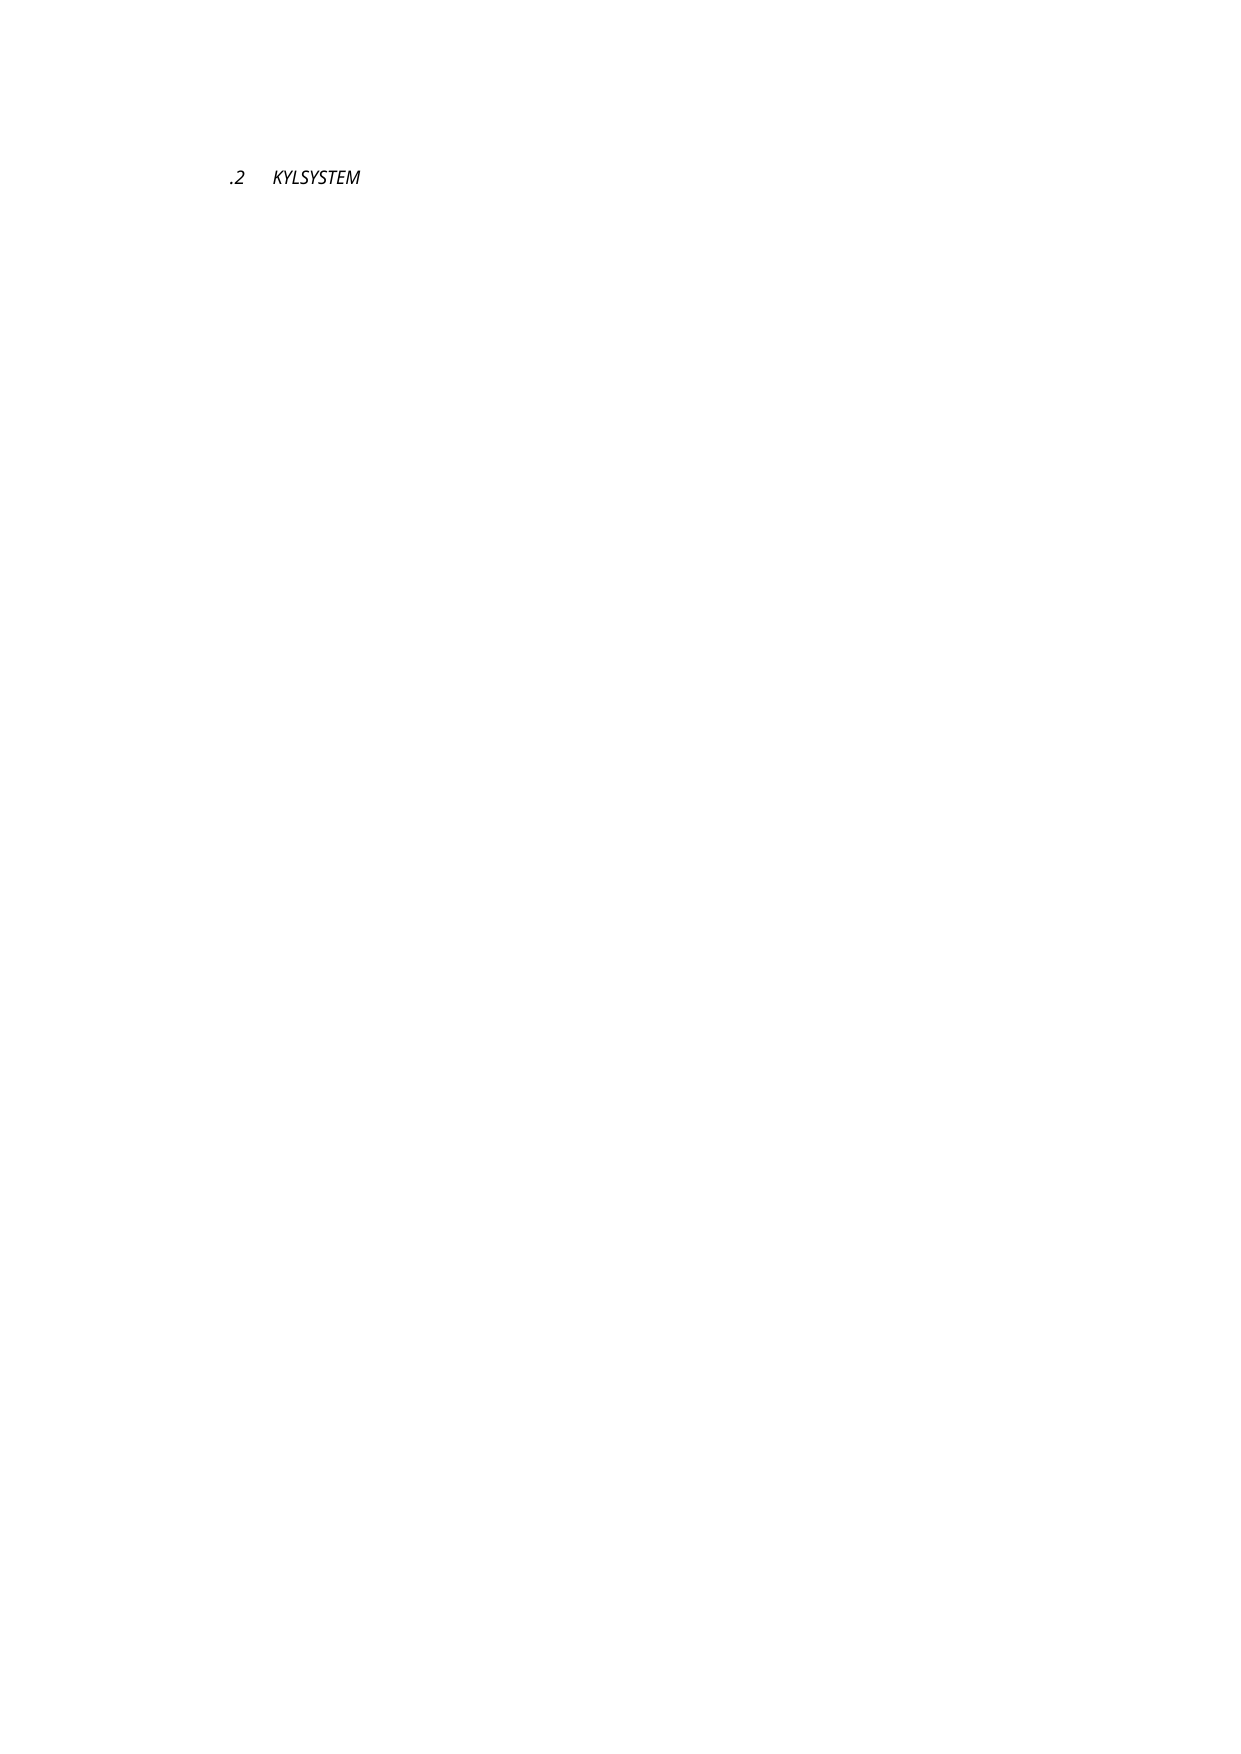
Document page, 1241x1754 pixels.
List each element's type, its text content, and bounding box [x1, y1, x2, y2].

list KYLSYSTEM [229, 167, 864, 188]
